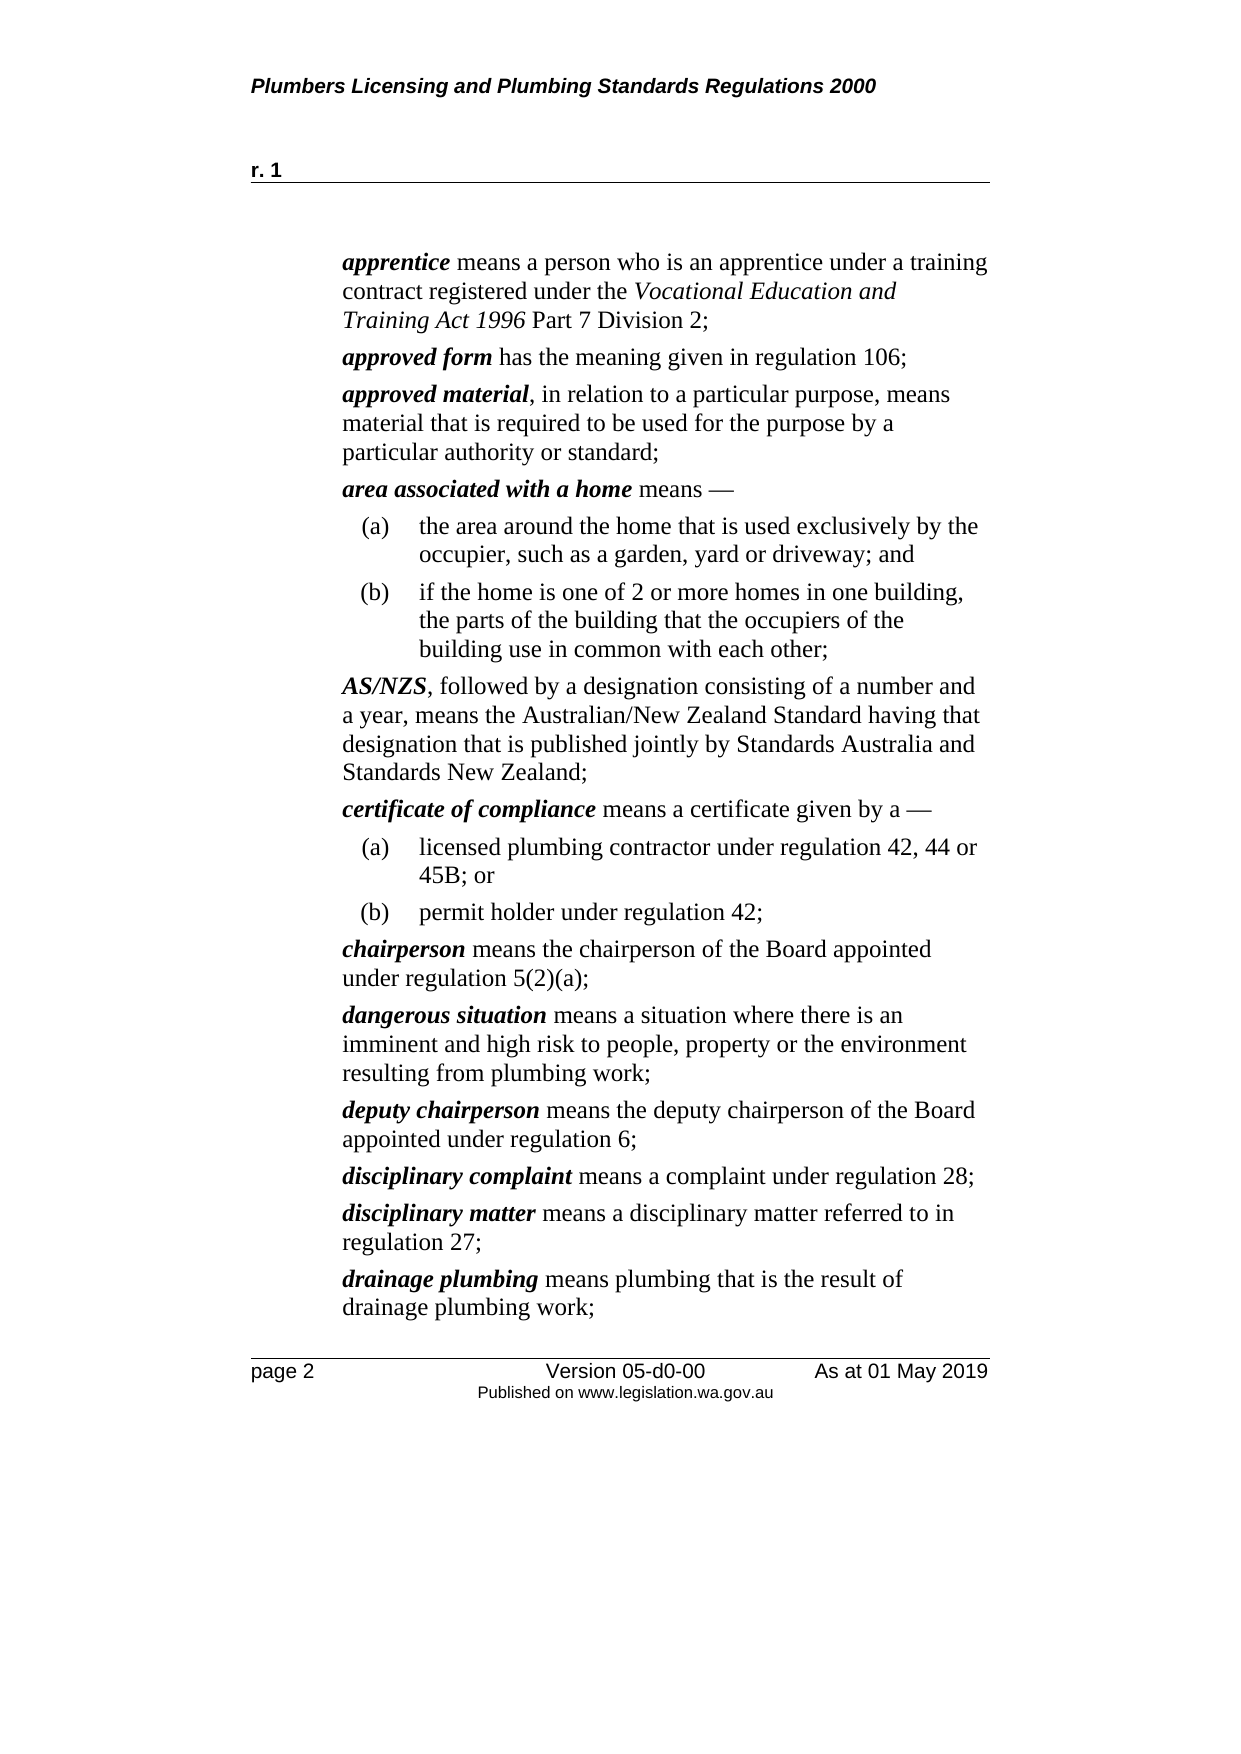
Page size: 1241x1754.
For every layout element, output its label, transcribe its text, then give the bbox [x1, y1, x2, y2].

text certificate of compliance means a certificate given by a — [251, 794, 990, 823]
text chairperson means the chairperson of the Board appointed under regulation 5(2)(a); [251, 934, 990, 992]
text dangerous situation means a situation where there is an imminent and high risk to people, property or the environment resulting from plumbing work; [251, 1000, 990, 1087]
text approved material, in relation to a particular purpose, means material that is required to be used for the purpose by a particular authority or standard; [251, 379, 990, 465]
text (b) if the home is one of 2 or more homes in one building, the parts of the building that the occupiers of the building use in common with each other; [251, 577, 990, 663]
text disciplinary complaint means a complaint under regulation 28; [251, 1161, 990, 1189]
text approved form has the meaning given in regulation 106; [251, 342, 990, 371]
text disciplinary matter means a disciplinary matter referred to in regulation 27; [251, 1198, 990, 1255]
text area associated with a home means — [251, 474, 990, 502]
text deputy chairperson means the deputy chairperson of the Board appointed under regulation 6; [251, 1095, 990, 1152]
text (a) the area around the home that is used exclusively by the occupier, such as a garden, yard or driveway; and [251, 511, 990, 568]
text apprentice means a person who is an apprentice under a training contract registered under the Vocational Education and Training Act 1996 Part 7 Division 2; [251, 247, 990, 334]
text (b) permit holder under regulation 42; [251, 897, 990, 926]
text drainage plumbing means plumbing that is the result of drainage plumbing work; [251, 1264, 990, 1321]
text (a) licensed plumbing contractor under regulation 42, 44 or 45B; or [251, 832, 990, 889]
text AS/NZS, followed by a designation consisting of a number and a year, means the Australian/New Zealand Standard having that designation that is published jointly by Standards Australia and Standards New Zealand; [251, 671, 990, 786]
